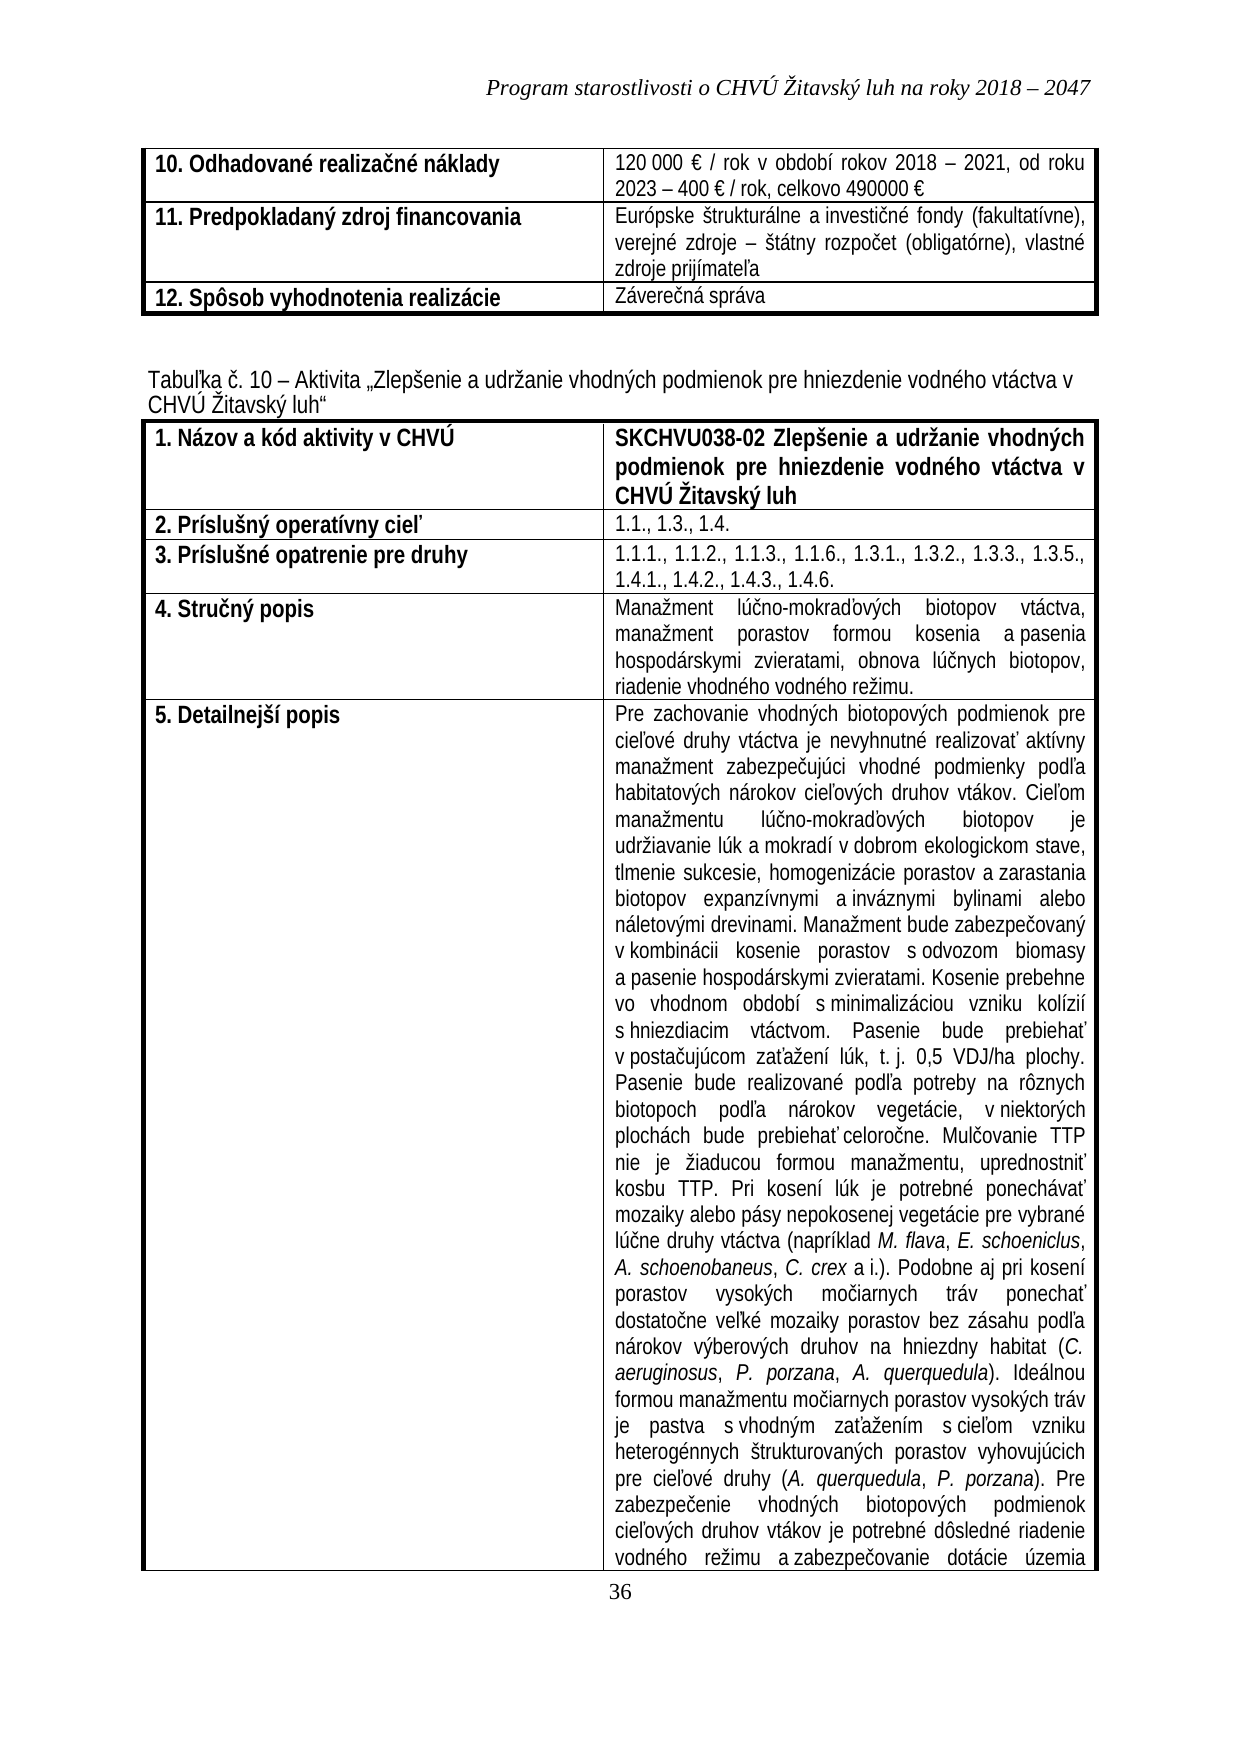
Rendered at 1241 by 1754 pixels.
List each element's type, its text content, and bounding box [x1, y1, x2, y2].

table_cell 120 000 € / rok v období rokov 2018 – 2021, od roku 2023 – 400 € / rok, celkovo 490000 € [604, 149, 1094, 201]
table_cell 4. Stručný popis [146, 594, 603, 699]
table_cell 1.1., 1.3., 1.4. [604, 510, 1094, 539]
table_cell 11. Predpokladaný zdroj financovania [146, 203, 603, 281]
table_cell Manažment lúčno-mokraďových biotopov vtáctva, manažment porastov formou kosenia a pasenia hospodárskymi zvieratami, obnova lúčnych biotopov, riadenie vhodného vodného režimu. [604, 594, 1094, 699]
table_cell Európske štrukturálne a investičné fondy (fakultatívne), verejné zdroje – štátny rozpočet (obligatórne), vlastné zdroje prijímateľa [604, 203, 1094, 281]
table_cell 1.1.1., 1.1.2., 1.1.3., 1.1.6., 1.3.1., 1.3.2., 1.3.3., 1.3.5., 1.4.1., 1.4.2., 1.4.3., 1.4.6. [604, 540, 1094, 593]
table_cell Záverečná správa [604, 283, 1094, 311]
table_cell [146, 700, 603, 1570]
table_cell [604, 700, 1094, 1570]
table_cell 12. Spôsob vyhodnotenia realizácie [146, 283, 603, 311]
table_cell 3. Príslušné opatrenie pre druhy [146, 540, 603, 593]
table_cell 10. Odhadované realizačné náklady [146, 149, 603, 201]
table_header 1. Názov a kód aktivity v CHVÚ [146, 423, 603, 509]
table_header SKCHVU038-02 Zlepšenie a udržanie vhodných podmienok pre hniezdenie vodného vtáctva v CHVÚ Žitavský luh [604, 423, 1094, 509]
table_cell 2. Príslušný operatívny cieľ [146, 510, 603, 539]
text Tabuľka č. 10 – Aktivita „Zlepšenie a udržanie vhodných podmienok pre hniezdenie vodného vtáctva v CHVÚ Žitavský luh“ [148, 368, 1093, 419]
